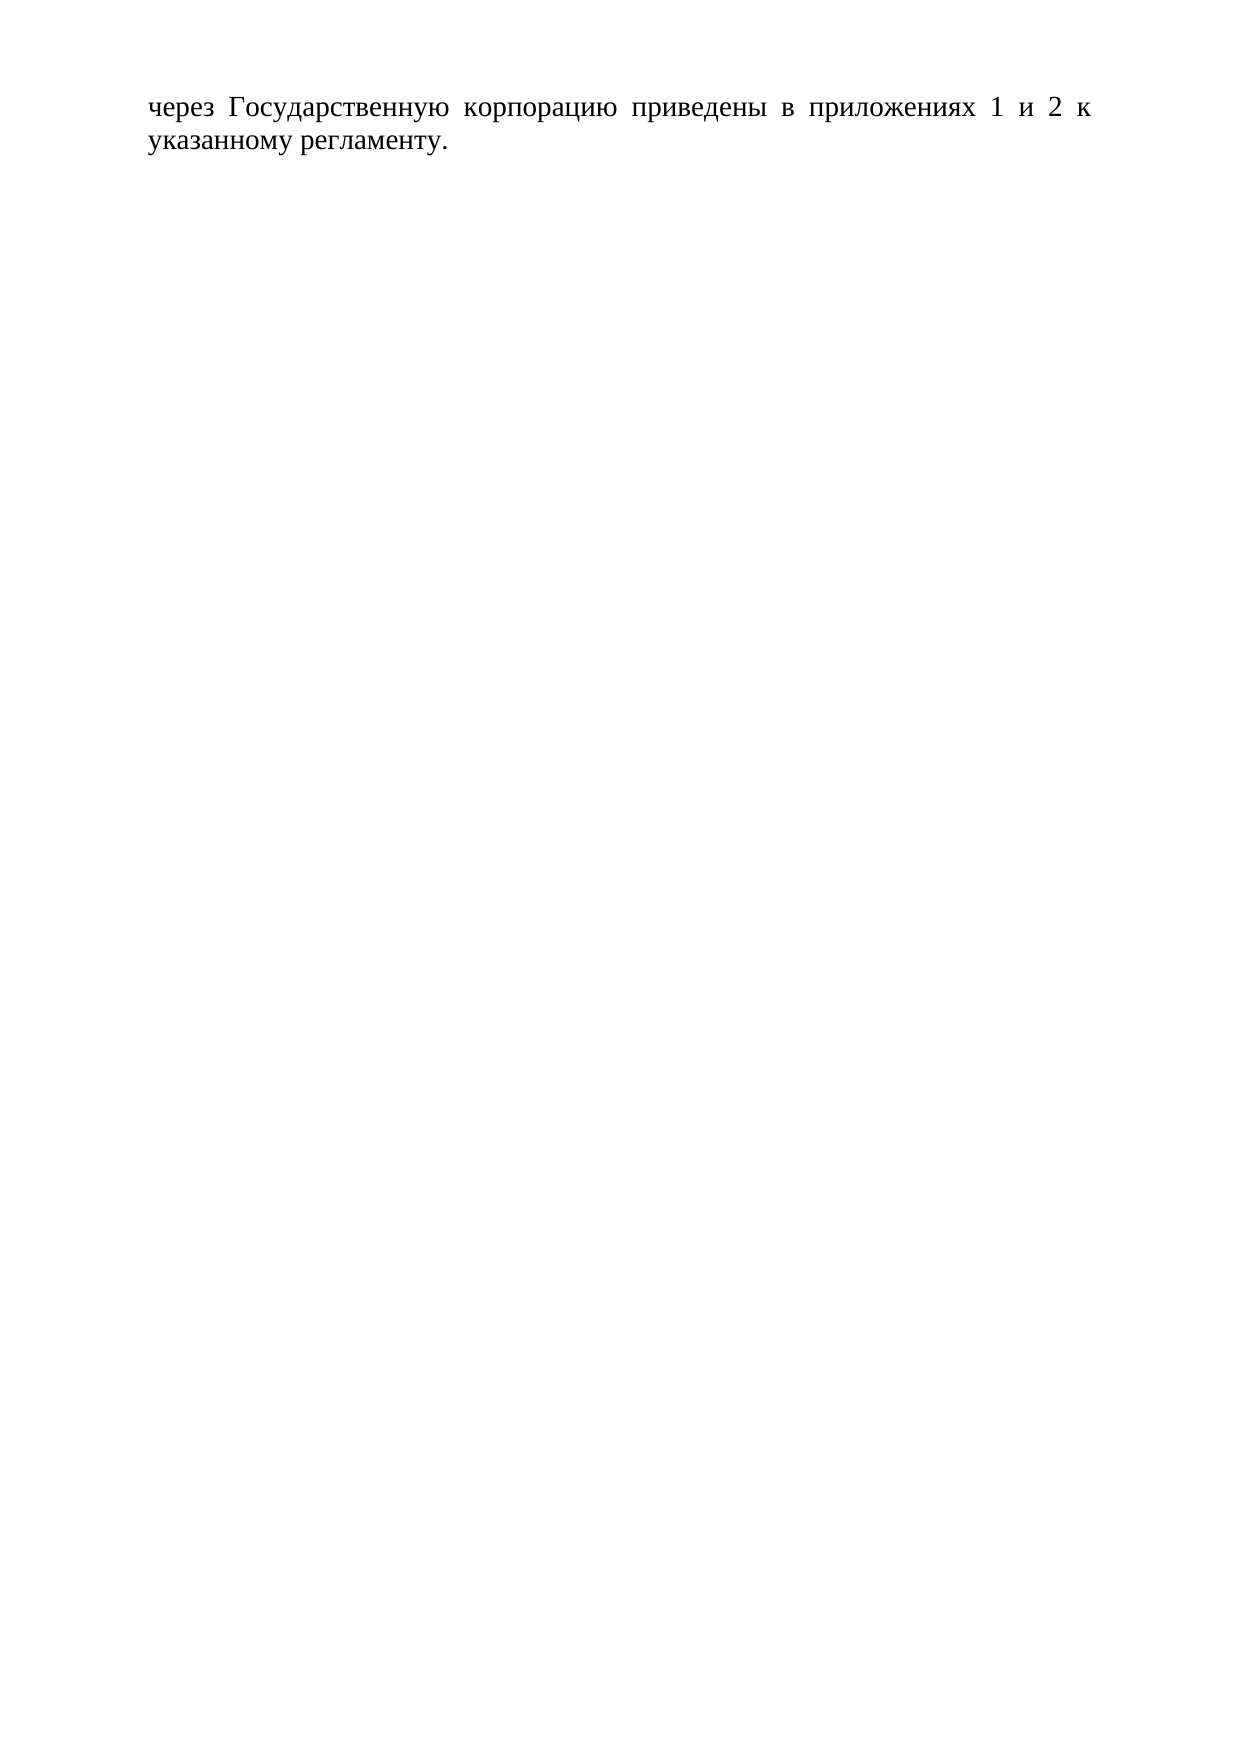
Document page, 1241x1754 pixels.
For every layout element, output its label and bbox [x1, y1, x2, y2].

list [148, 89, 1092, 156]
